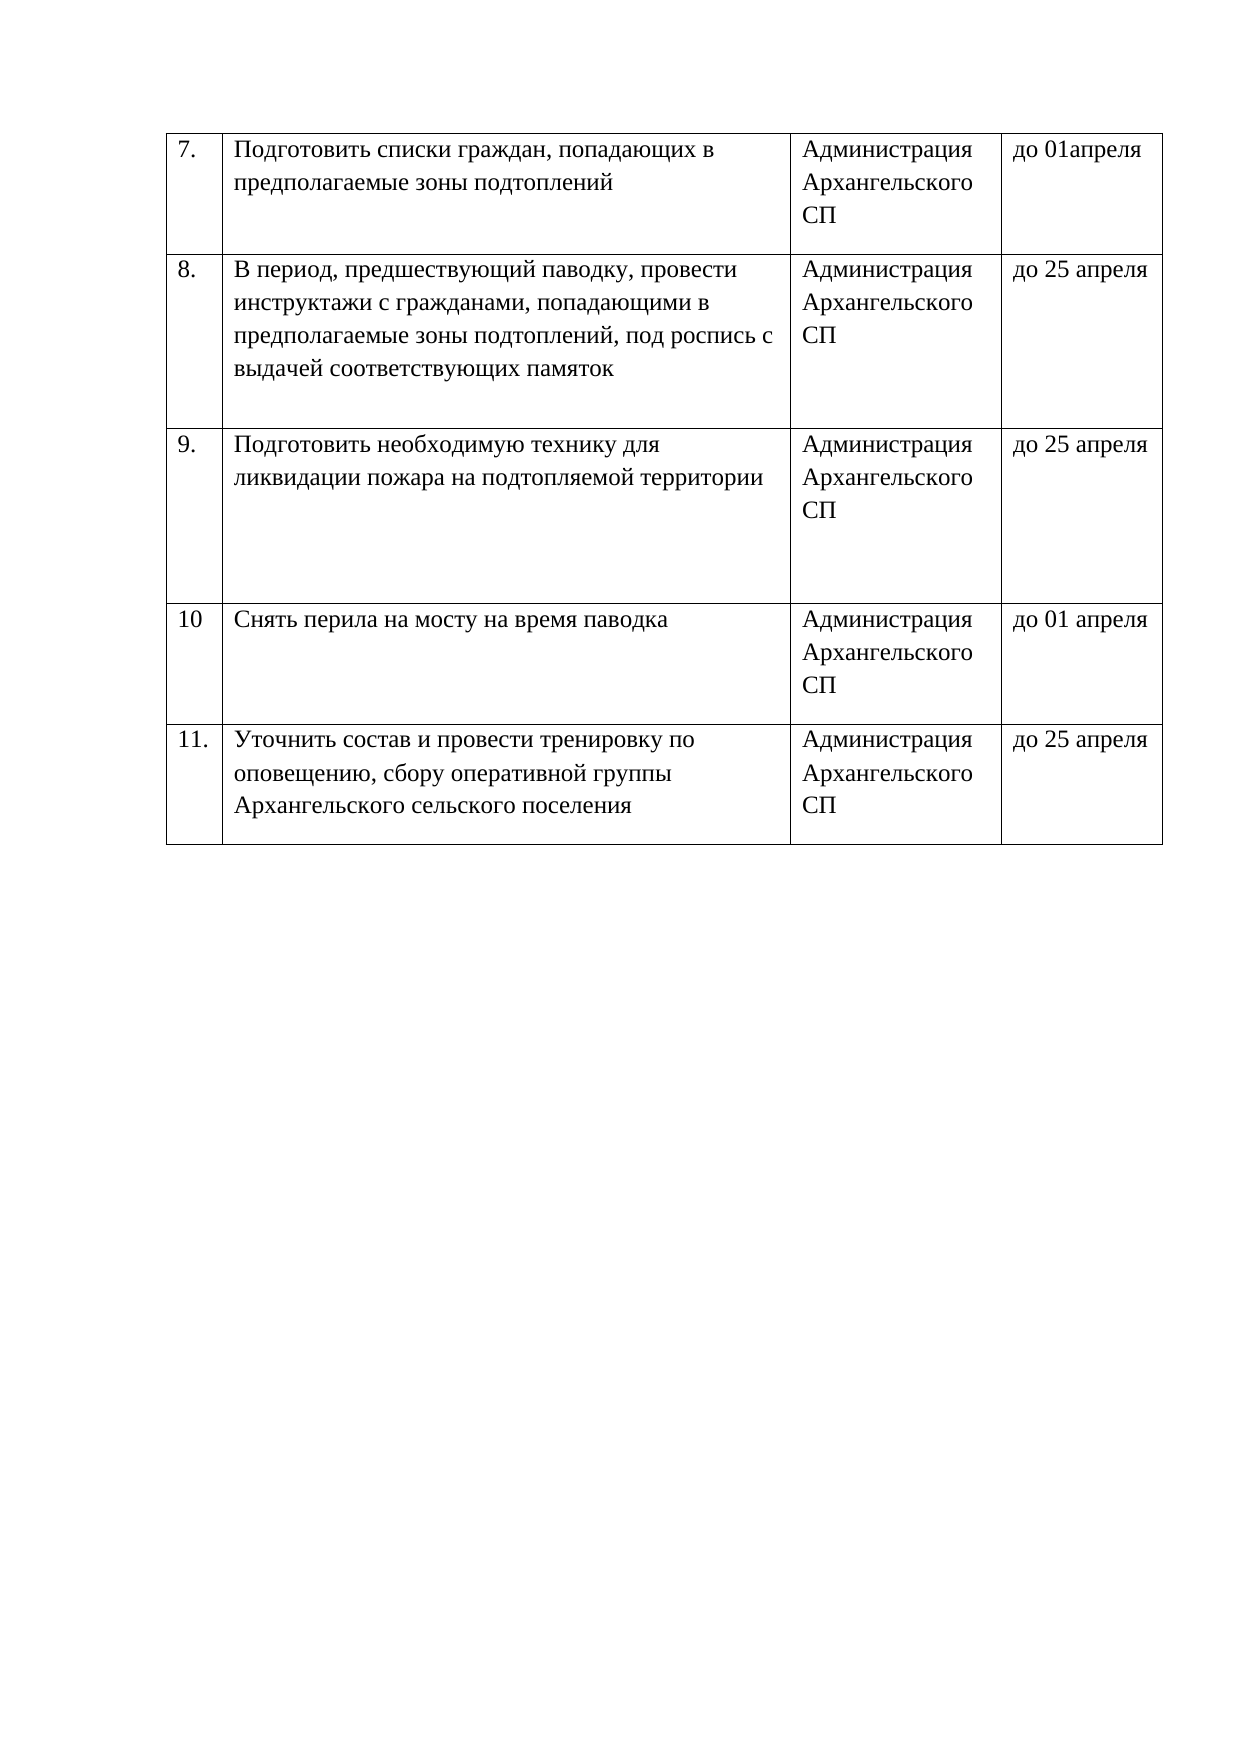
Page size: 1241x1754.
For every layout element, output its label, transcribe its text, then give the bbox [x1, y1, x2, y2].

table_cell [791, 134, 1001, 253]
table_cell Уточнить состав и провести тренировку по оповещению, сбору оперативной группы Архангельского сельского поселения [223, 725, 790, 844]
table_cell до 01 апреля [1002, 604, 1162, 723]
table_cell до 25 апреля [1002, 255, 1162, 428]
table_cell Снять перила на мосту на время паводка [223, 604, 790, 723]
table_cell В период, предшествующий паводку, провести инструктажи с гражданами, попадающими в предполагаемые зоны подтоплений, под роспись с выдачей соответствующих памяток [223, 255, 790, 428]
table_cell Подготовить необходимую технику для ликвидации пожара на подтопляемой территории [223, 429, 790, 603]
table_cell до 25 апреля [1002, 725, 1162, 844]
table_cell Подготовить списки граждан, попадающих в предполагаемые зоны подтоплений [223, 134, 790, 253]
table_cell 8. [167, 255, 222, 428]
table_cell Администрация Архангельского СП [791, 255, 1001, 428]
table_cell до 25 апреля [1002, 429, 1162, 603]
table_cell Администрация Архангельского СП [791, 725, 1001, 844]
table_cell 10 [167, 604, 222, 723]
table_cell 11. [167, 725, 222, 844]
table_cell 9. [167, 429, 222, 603]
table_cell Администрация Архангельского СП [791, 604, 1001, 723]
table_cell до 01апреля [1002, 134, 1162, 253]
table_cell 7. [167, 134, 222, 253]
table_cell Администрация Архангельского СП [791, 429, 1001, 603]
